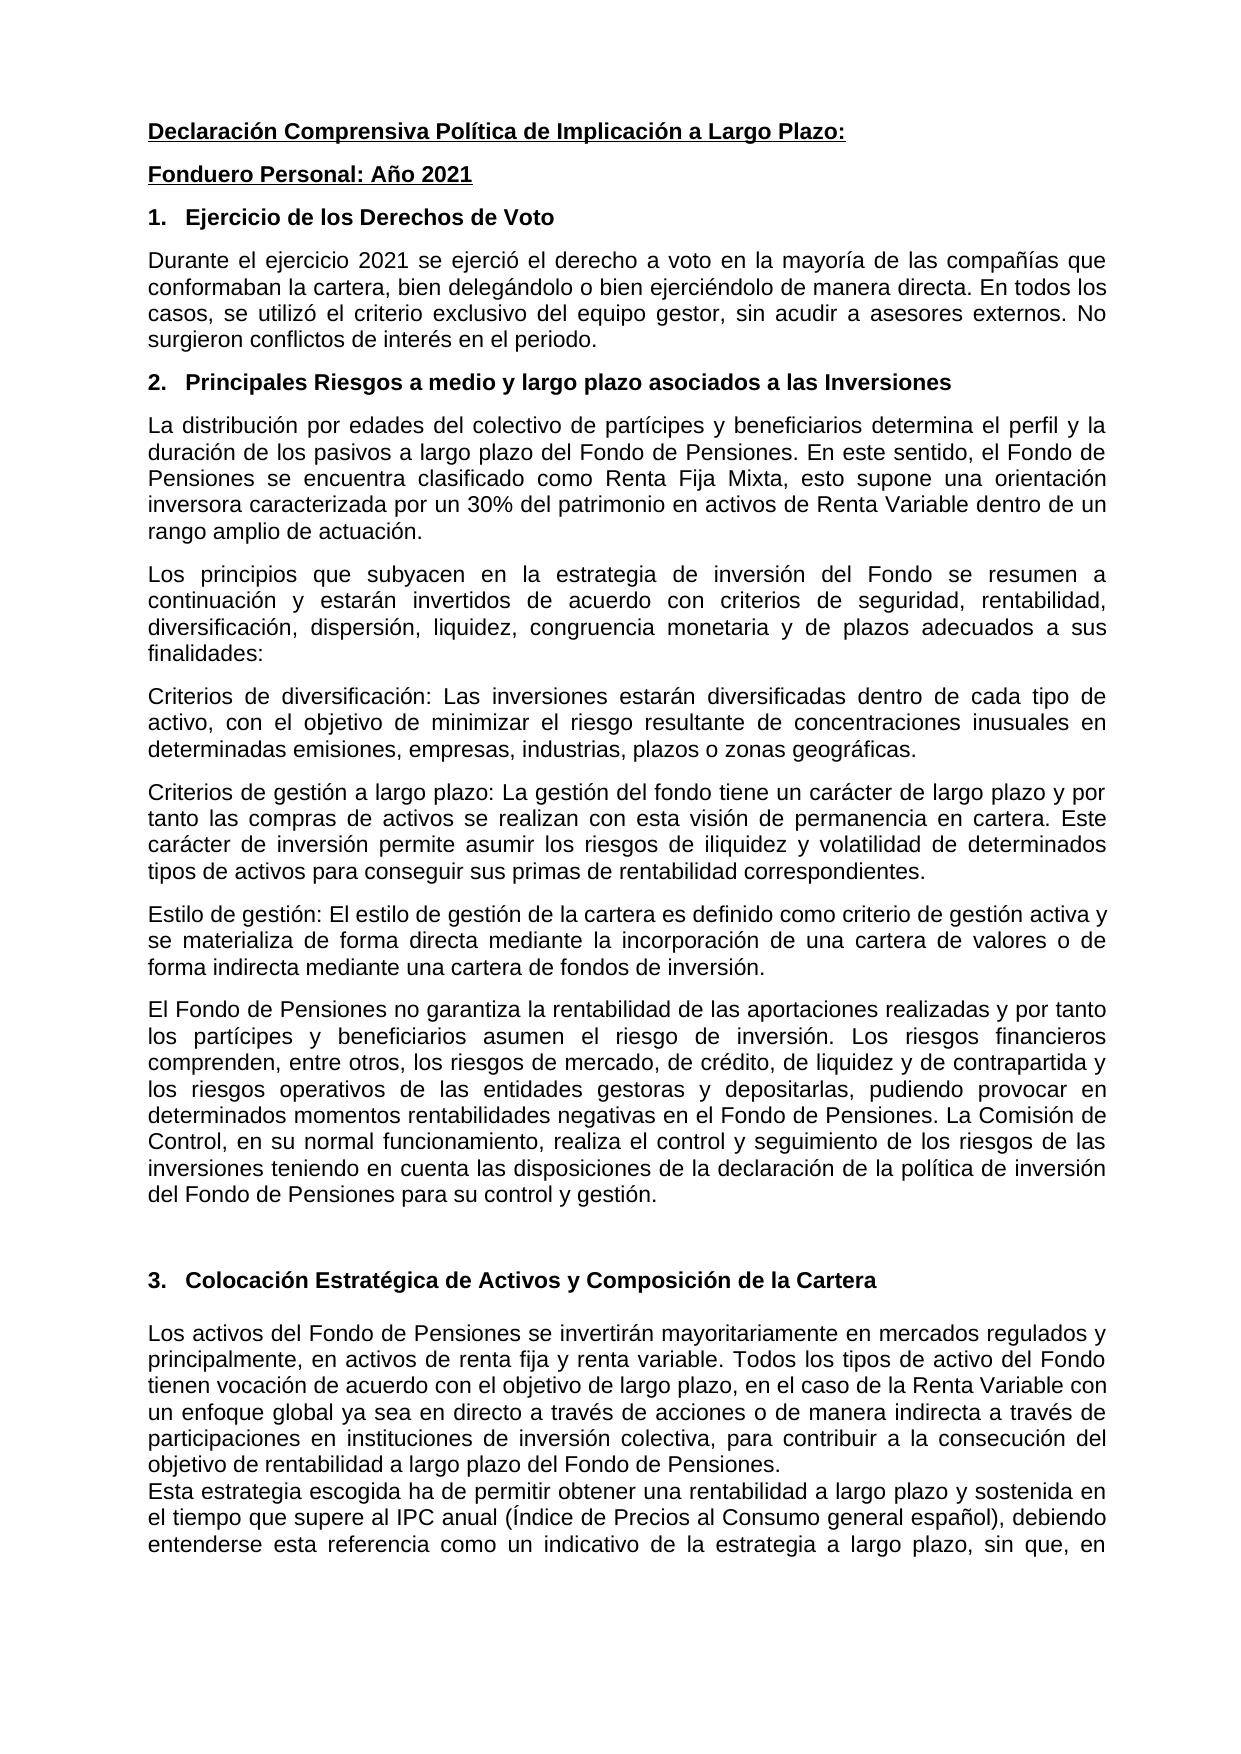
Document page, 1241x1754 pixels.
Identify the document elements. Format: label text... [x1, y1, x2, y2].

list Ejercicio de los Derechos de Voto [148, 204, 1107, 231]
list Colocación Estratégica de Activos y Composición de la Cartera [148, 1267, 1107, 1293]
text El Fondo de Pensiones no garantiza la rentabilidad de las aportaciones realizadas y por tanto los partícipes y beneficiarios asumen el riesgo de inversión. Los riesgos financieros comprenden, entre otros, los riesgos de mercado, de crédito, de liquidez y de contrapartida y los riesgos operativos de las entidades gestoras y depositarlas, pudiendo provocar en determinados momentos rentabilidades negativas en el Fondo de Pensiones. La Comisión de Control, en su normal funcionamiento, realiza el control y seguimiento de los riesgos de las inversiones teniendo en cuenta las disposiciones de la declaración de la política de inversión del Fondo de Pensiones para su control y gestión. [148, 996, 1107, 1207]
text Criterios de diversificación: Las inversiones estarán diversificadas dentro de cada tipo de activo, con el objetivo de minimizar el riesgo resultante de concentraciones inusuales en determinadas emisiones, empresas, industrias, plazos o zonas geográficas. [148, 683, 1107, 762]
text Fonduero Personal: Año 2021 [148, 161, 1107, 188]
text Criterios de gestión a largo plazo: La gestión del fondo tiene un carácter de largo plazo y por tanto las compras de activos se realizan con esta visión de permanencia en cartera. Este carácter de inversión permite asumir los riesgos de iliquidez y volatilidad de determinados tipos de activos para conseguir sus primas de rentabilidad correspondientes. [148, 779, 1107, 884]
list Los activos del Fondo de Pensiones se invertirán mayoritariamente en mercados regulados y principalmente, en activos de renta fija y renta variable. Todos los tipos de activo del Fondo tienen vocación de acuerdo con el objetivo de largo plazo, en el caso de la Renta Variable con un enfoque global ya sea en directo a través de acciones o de manera indirecta a través de participaciones en instituciones de inversión colectiva, para contribuir a la consecución del objetivo de rentabilidad a largo plazo del Fondo de Pensiones. [148, 1320, 1107, 1478]
text Declaración Comprensiva Política de Implicación a Largo Plazo: [148, 118, 1107, 144]
text Estilo de gestión: El estilo de gestión de la cartera es definido como criterio de gestión activa y se materializa de forma directa mediante la incorporación de una cartera de valores o de forma indirecta mediante una cartera de fondos de inversión. [148, 901, 1107, 980]
list Principales Riesgos a medio y largo plazo asociados a las Inversiones [148, 369, 1107, 396]
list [148, 1478, 1107, 1557]
text La distribución por edades del colectivo de partícipes y beneficiarios determina el perfil y la duración de los pasivos a largo plazo del Fondo de Pensiones. En este sentido, el Fondo de Pensiones se encuentra clasificado como Renta Fija Mixta, esto supone una orientación inversora caracterizada por un 30% del patrimonio en activos de Renta Variable dentro de un rango amplio de actuación. [148, 412, 1107, 544]
text Los principios que subyacen en la estrategia de inversión del Fondo se resumen a continuación y estarán invertidos de acuerdo con criterios de seguridad, rentabilidad, diversificación, dispersión, liquidez, congruencia monetaria y de plazos adecuados a sus finalidades: [148, 561, 1107, 666]
text Durante el ejercicio 2021 se ejerció el derecho a voto en la mayoría de las compañías que conformaban la cartera, bien delegándolo o bien ejerciéndolo de manera directa. En todos los casos, se utilizó el criterio exclusivo del equipo gestor, sin acudir a asesores externos. No surgieron conflictos de interés en el periodo. [148, 247, 1107, 353]
